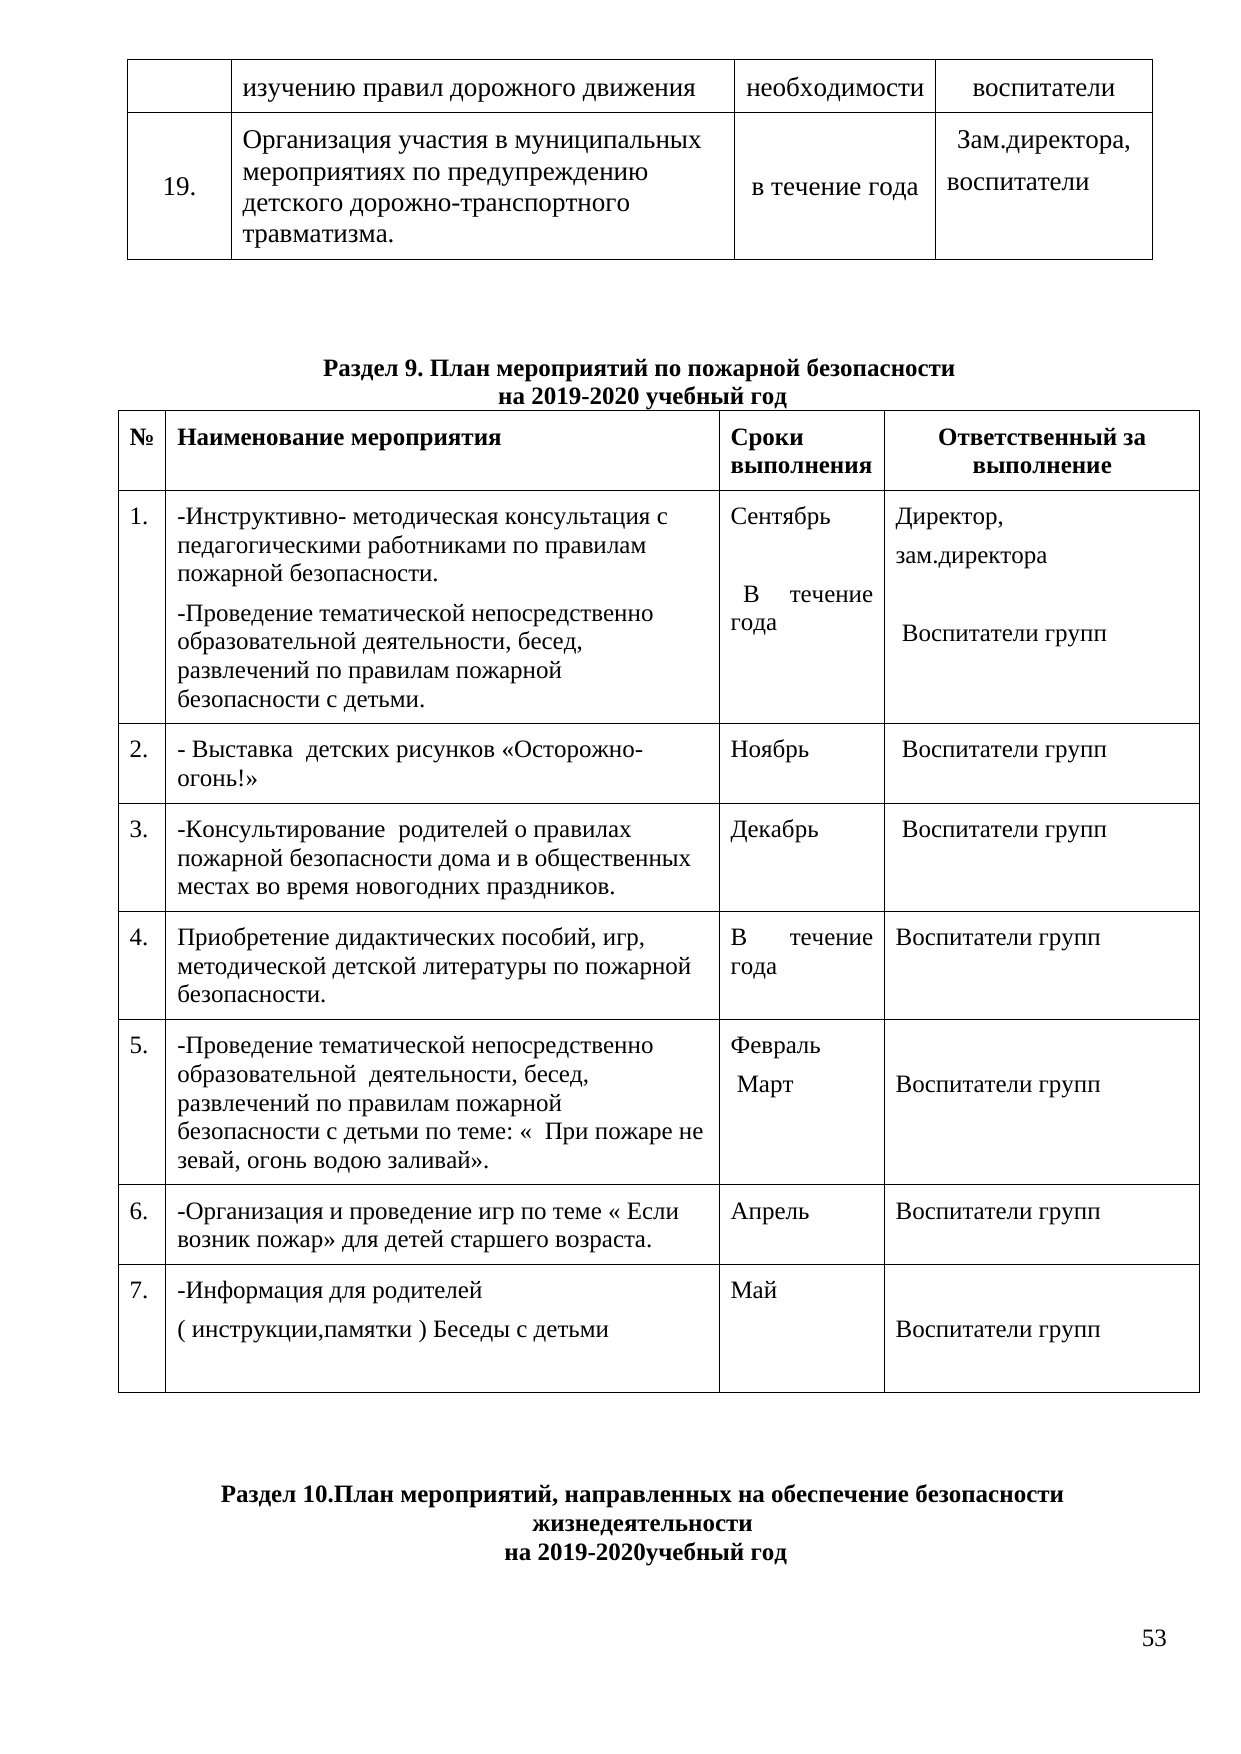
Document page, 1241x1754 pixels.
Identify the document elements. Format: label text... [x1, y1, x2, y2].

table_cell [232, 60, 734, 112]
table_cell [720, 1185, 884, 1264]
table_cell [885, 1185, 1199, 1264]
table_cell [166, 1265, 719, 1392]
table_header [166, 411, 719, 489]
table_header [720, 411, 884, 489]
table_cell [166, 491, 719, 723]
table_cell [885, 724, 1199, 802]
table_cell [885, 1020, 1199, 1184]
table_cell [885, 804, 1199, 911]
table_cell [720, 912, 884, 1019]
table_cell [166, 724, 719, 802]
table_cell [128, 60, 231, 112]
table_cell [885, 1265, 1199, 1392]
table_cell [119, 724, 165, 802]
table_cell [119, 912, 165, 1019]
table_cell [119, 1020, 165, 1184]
text на 2019-2020 учебный год [118, 381, 1167, 410]
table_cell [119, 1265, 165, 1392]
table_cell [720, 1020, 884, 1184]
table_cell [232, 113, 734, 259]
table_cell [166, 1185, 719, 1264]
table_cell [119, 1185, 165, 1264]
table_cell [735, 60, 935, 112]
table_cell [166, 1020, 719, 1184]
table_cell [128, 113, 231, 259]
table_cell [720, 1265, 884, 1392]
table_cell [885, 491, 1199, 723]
text на 2019-2020учебный год [118, 1537, 1167, 1566]
text Раздел 10.План мероприятий, направленных на обеспечение безопасности жизнедеятельности [118, 1479, 1167, 1537]
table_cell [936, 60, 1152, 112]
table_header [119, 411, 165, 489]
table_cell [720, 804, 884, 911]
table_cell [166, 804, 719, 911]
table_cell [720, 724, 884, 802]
text Раздел 9. План мероприятий по пожарной безопасности [118, 353, 1167, 381]
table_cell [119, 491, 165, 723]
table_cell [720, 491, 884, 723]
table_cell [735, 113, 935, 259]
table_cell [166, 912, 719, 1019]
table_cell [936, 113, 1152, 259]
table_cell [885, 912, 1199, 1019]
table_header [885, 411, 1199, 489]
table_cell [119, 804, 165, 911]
